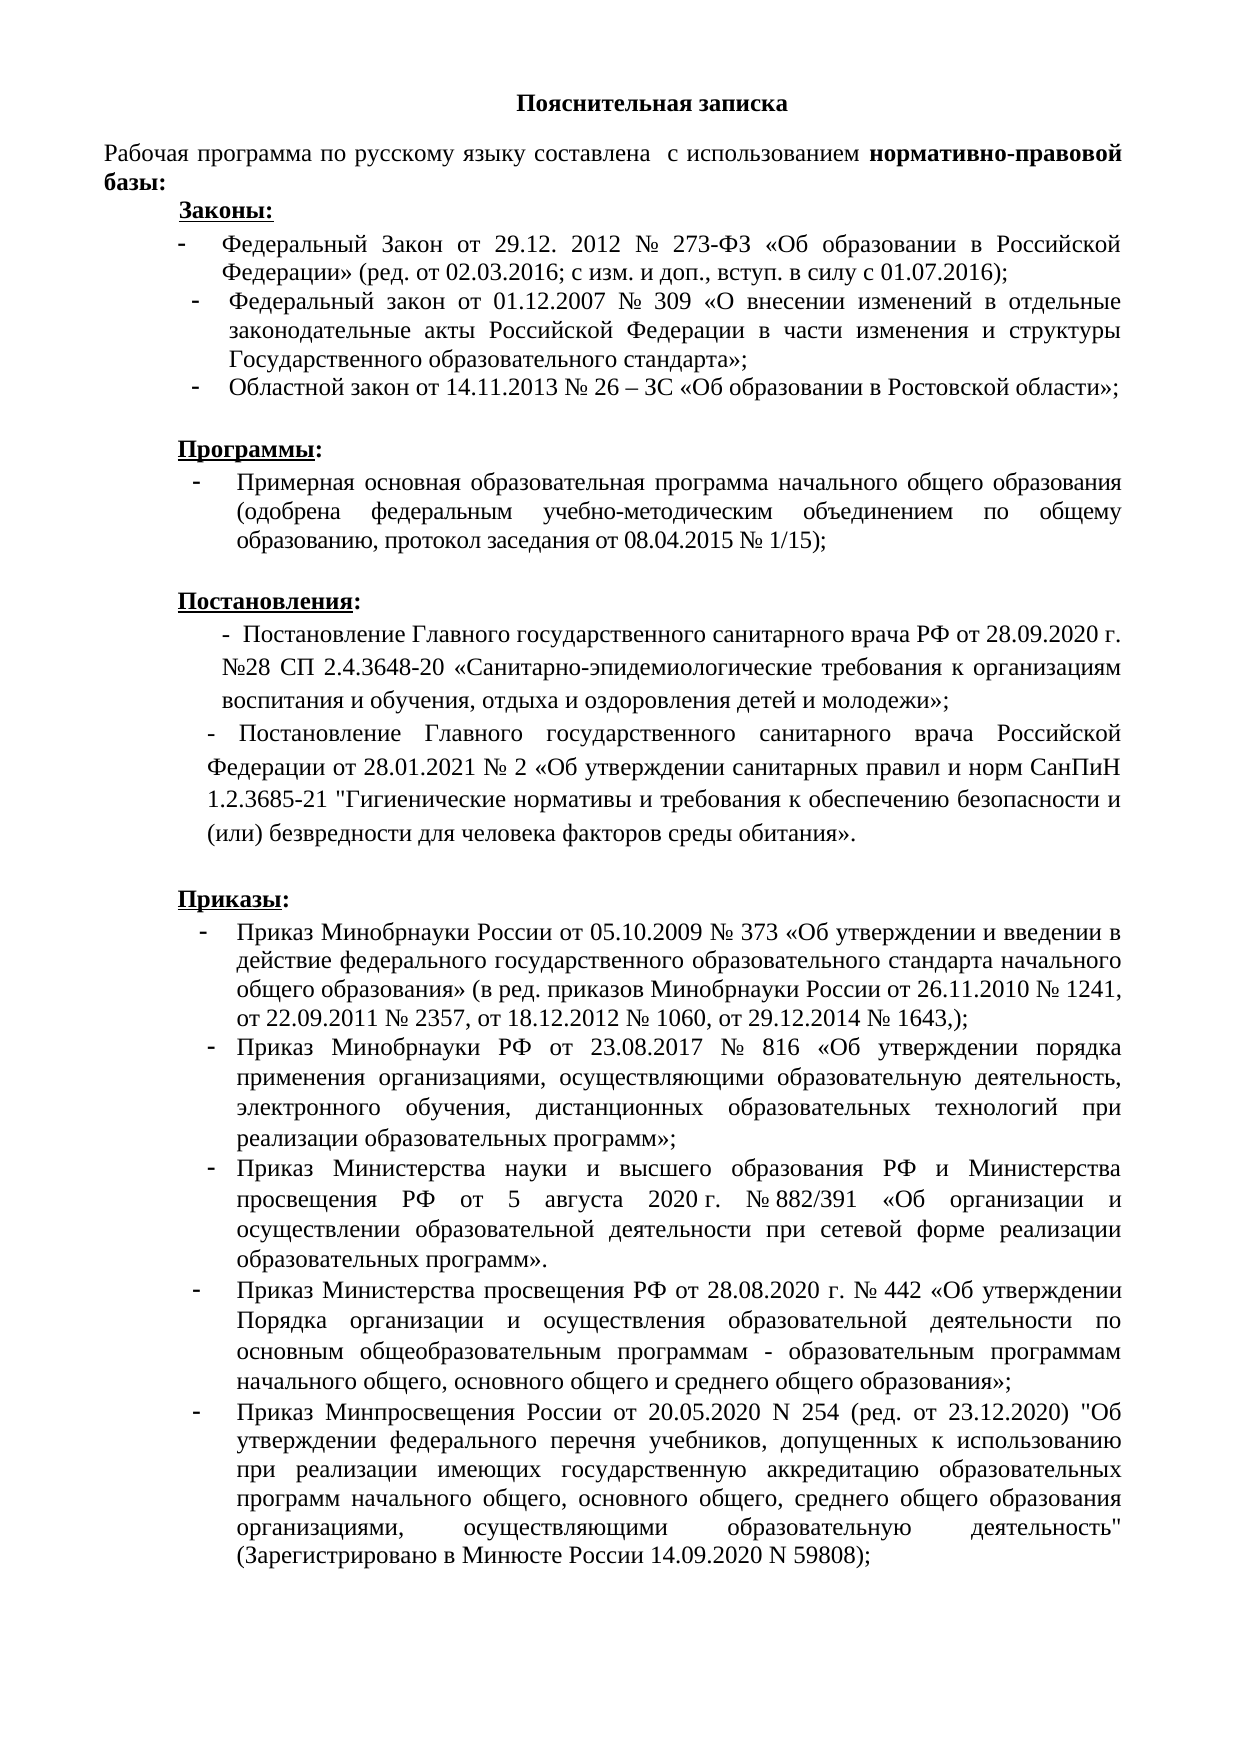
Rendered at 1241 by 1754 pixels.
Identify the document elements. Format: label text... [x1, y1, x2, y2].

text Постановления: [148, 586, 1122, 615]
list Приказ Минобрнауки России от 05.10.2009 № 373 «Об утверждении и введении в действие федерального государственного образовательного стандарта начального общего образования» (в ред. приказов Минобрнауки России от 26.11.2010 № 1241, от 22.09.2011 № 2357, от 18.12.2012 № 1060, от 29.12.2014 № 1643,); [199, 917, 1122, 1032]
list Областной закон от 14.11.2013 № 26 – ЗС «Об образовании в Ростовской области»; [191, 372, 1122, 401]
list Федеральный Закон от 29.12. 2012 № 273-ФЗ «Об образовании в Российской Федерации» (ред. от 02.03.2016; с изм. и доп., вступ. в силу с 01.07.2016); [177, 229, 1122, 286]
list Приказ Министерства просвещения РФ от 28.08.2020 г. № 442 «Об утверждении Порядка организации и осуществления образовательной деятельности по основным общеобразовательным программам - образовательным программам начального общего, основного общего и среднего общего образования»; [192, 1275, 1122, 1395]
text Программы: [103, 434, 1122, 463]
list Примерная основная образовательная программа начального общего образования (одобрена федеральным учебно-методическим объединением по общему образованию, протокол заседания от 08.04.2015 № 1/15); [192, 467, 1122, 553]
list Федеральный закон от 01.12.2007 № 309 «О внесении изменений в отдельные законодательные акты Российской Федерации в части изменения и структуры Государственного образовательного стандарта»; [191, 286, 1122, 372]
text - Постановление Главного государственного санитарного врача РФ от 28.09.2020 г. №28 СП 2.4.3648-20 «Санитарно-эпидемиологические требования к организациям воспитания и обучения, отдыха и оздоровления детей и молодежи»; [222, 619, 1122, 714]
text - Постановление Главного государственного санитарного врача Российской Федерации от 28.01.2021 № 2 «Об утверждении санитарных правил и норм СанПиН 1.2.3685-21 "Гигиенические нормативы и требования к обеспечению безопасности и (или) безвредности для человека факторов среды обитания». [207, 718, 1122, 846]
text Рабочая программа по русскому языку составлена с использованием нормативно-правовой базы: [103, 138, 1122, 196]
text Законы: [103, 196, 1122, 224]
list Приказ Минобрнауки РФ от 23.08.2017 № 816 «Об утверждении порядка применения организациями, осуществляющими образовательную деятельность, электронного обучения, дистанционных образовательных технологий при реализации образовательных программ»; [207, 1032, 1122, 1152]
text Пояснительная записка [103, 88, 1122, 117]
list Приказ Минпросвещения России от 20.05.2020 N 254 (ред. от 23.12.2020) "Об утверждении федерального перечня учебников, допущенных к использованию при реализации имеющих государственную аккредитацию образовательных программ начального общего, основного общего, среднего общего образования организациями, осуществляющими образовательную деятельность" (Зарегистрировано в Минюсте России 14.09.2020 N 59808); [192, 1397, 1122, 1569]
text Приказы: [103, 884, 1122, 912]
list Приказ Министерства науки и высшего образования РФ и Министерства просвещения РФ от 5 августа 2020 г. № 882/391 «Об организации и осуществлении образовательной деятельности при сетевой форме реализации образовательных программ». [207, 1153, 1122, 1273]
